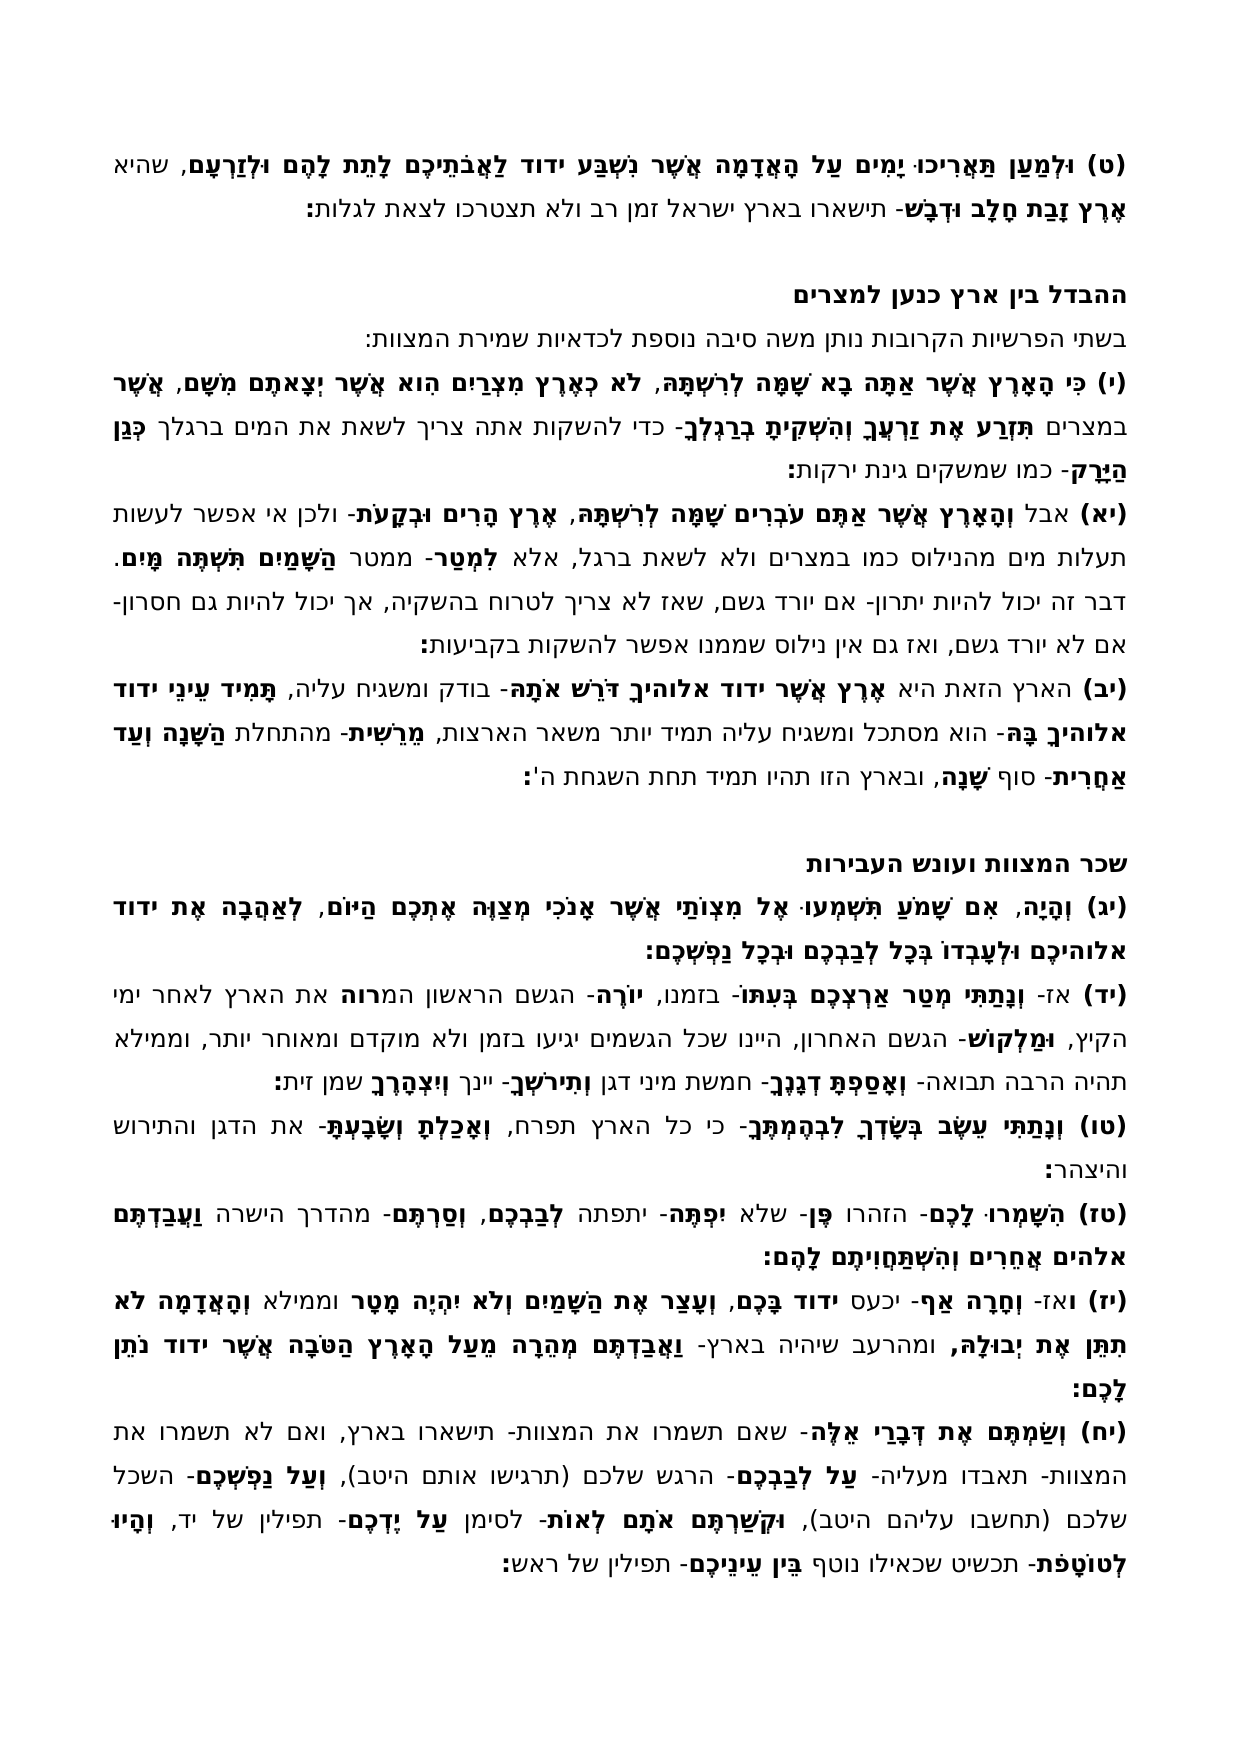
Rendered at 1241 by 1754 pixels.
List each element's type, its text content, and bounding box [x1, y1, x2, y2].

text (יב) הארץ הזאת היא אֶרֶץ אֲשֶׁר ידוד אלוהיךָ דֹּרֵשׁ אֹתָהּ- בודק ומשגיח עליה, תָּמִיד עֵינֵי ידוד אלוהיךָ בָּהּ- הוא מסתכל ומשגיח עליה תמיד יותר משאר הארצות, מֵרֵשִׁית- מהתחלת הַשָּׁנָה וְעַד אַחֲרִית- סוף שָׁנָה, ובארץ הזו תהיו תמיד תחת השגחת ה': [112, 674, 1128, 791]
text (יד) אז- וְנָתַתִּי מְטַר אַרְצְכֶם בְּעִתּוֹ- בזמנו, יוֹרֶה- הגשם הראשון המרוה את הארץ לאחר ימי הקיץ, וּמַלְקוֹשׁ- הגשם האחרון, היינו שכל הגשמים יגיעו בזמן ולא מוקדם ומאוחר יותר, וממילא תהיה הרבה תבואה- וְאָסַפְתָּ דְגָנֶךָ- חמשת מיני דגן וְתִירשְׁךָ- יינך וְיִצְהָרֶךָ שמן זית: [112, 980, 1128, 1097]
subtitle ההבדל בין ארץ כנען למצרים [112, 281, 1128, 310]
text (יז) ואז- וְחָרָה אַף- יכעס ידוד בָּכֶם, וְעָצַר אֶת הַשָּׁמַיִם וְלֹא יִהְיֶה מָטָר וממילא וְהָאֲדָמָה לֹא תִתֵּן אֶת יְבוּלָהּ, ומהרעב שיהיה בארץ- וַאֲבַדְתֶּם מְהֵרָה מֵעַל הָאָרֶץ הַטֹּבָה אֲשֶׁר ידוד נֹתֵן לָכֶם: [112, 1286, 1128, 1403]
text בשתי הפרשיות הקרובות נותן משה סיבה נוספת לכדאיות שמירת המצוות: [112, 324, 1128, 353]
text (ט) וּלְמַעַן תַּאֲרִיכוּ יָמִים עַל הָאֲדָמָה אֲשֶׁר נִשְׁבַּע ידוד לַאֲבֹתֵיכֶם לָתֵת לָהֶם וּלְזַרְעָם, שהיא אֶרֶץ זָבַת חָלָב וּדְבָשׁ- תישארו בארץ ישראל זמן רב ולא תצטרכו לצאת לגלות: [112, 150, 1128, 223]
text (טו) וְנָתַתִּי עֵשֶׂב בְּשָׂדְךָ לִבְהֶמְתֶּךָ- כי כל הארץ תפרח, וְאָכַלְתָּ וְשָׂבָעְתָּ- את הדגן והתירוש והיצהר: [112, 1111, 1128, 1184]
text (יא) אבל וְהָאָרֶץ אֲשֶׁר אַתֶּם עֹבְרִים שָׁמָּה לְרִשְׁתָּהּ, אֶרֶץ הָרִים וּבְקָעֹת- ולכן אי אפשר לעשות תעלות מים מהנילוס כמו במצרים ולא לשאת ברגל, אלא לִמְטַר- ממטר הַשָּׁמַיִם תִּשְׁתֶּה מָּיִם. דבר זה יכול להיות יתרון- אם יורד גשם, שאז לא צריך לטרוח בהשקיה, אך יכול להיות גם חסרון- אם לא יורד גשם, ואז גם אין נילוס שממנו אפשר להשקות בקביעות: [112, 499, 1128, 660]
text (י) כִּי הָאָרֶץ אֲשֶׁר אַתָּה בָא שָׁמָּה לְרִשְׁתָּהּ, לֹא כְאֶרֶץ מִצְרַיִם הִוא אֲשֶׁר יְצָאתֶם מִשָּׁם, אֲשֶׁר במצרים תִּזְרַע אֶת זַרְעֲךָ וְהִשְׁקִיתָ בְרַגְלְךָ- כדי להשקות אתה צריך לשאת את המים ברגלך כְּגַן הַיָּרָק- כמו שמשקים גינת ירקות: [112, 368, 1128, 485]
text (יג) וְהָיָה, אִם שָׁמֹעַ תִּשְׁמְעוּ אֶל מִצְוֹתַי אֲשֶׁר אָנֹכִי מְצַוֶּה אֶתְכֶם הַיּוֹם, לְאַהֲבָה אֶת ידוד אלוהיכֶם וּלְעָבְדוֹ בְּכָל לְבַבְכֶם וּבְכָל נַפְשְׁכֶם: [112, 892, 1128, 965]
text (טז) הִשָּׁמְרוּ לָכֶם- הזהרו פֶּן- שלא יִפְתֶּה- יתפתה לְבַבְכֶם, וְסַרְתֶּם- מהדרך הישרה וַעֲבַדְתֶּם אלהים אֲחֵרִים וְהִשְׁתַּחֲוִיתֶם לָהֶם: [112, 1199, 1128, 1272]
subtitle שכר המצוות ועונש העבירות [112, 849, 1128, 878]
text (יח) וְשַׂמְתֶּם אֶת דְּבָרַי אֵלֶּה- שאם תשמרו את המצוות- תישארו בארץ, ואם לא תשמרו את המצוות- תאבדו מעליה- עַל לְבַבְכֶם- הרגש שלכם (תרגישו אותם היטב), וְעַל נַפְשְׁכֶם- השכל שלכם (תחשבו עליהם היטב), וּקְשַׁרְתֶּם אֹתָם לְאוֹת- לסימן עַל יֶדְכֶם- תפילין של יד, וְהָיוּ לְטוֹטָפֹת- תכשיט שכאילו נוטף בֵּין עֵינֵיכֶם- תפילין של ראש: [112, 1417, 1128, 1578]
